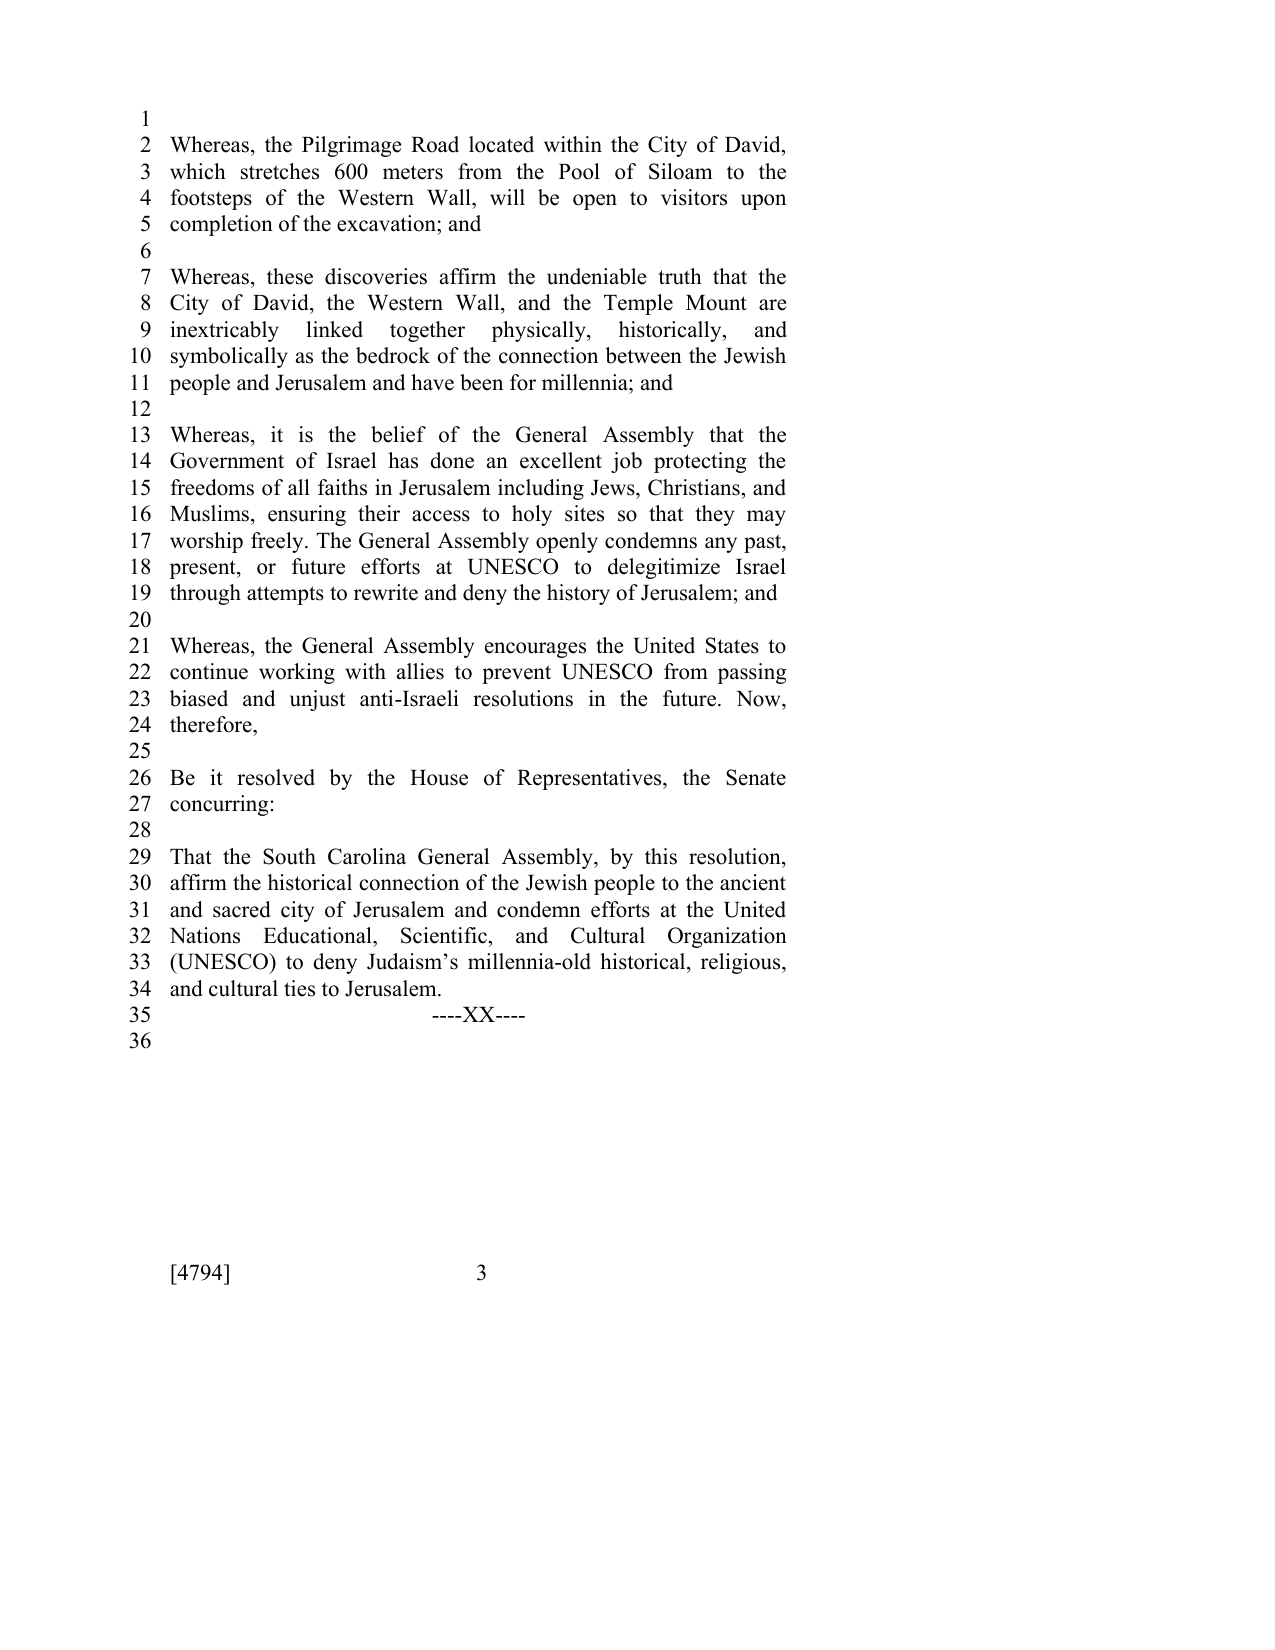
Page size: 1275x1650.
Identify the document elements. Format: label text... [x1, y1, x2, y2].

text Whereas, the General Assembly encourages the United States to continue working with allies to prevent UNESCO from passing biased and unjust anti-Israeli resolutions in the future. Now, therefore, [169, 632, 787, 737]
text Be it resolved by the House of Representatives, the Senate concurring: [169, 764, 787, 817]
text Whereas, these discoveries affirm the undeniable truth that the City of David, the Western Wall, and the Temple Mount are inextricably linked together physically, historically, and symbolically as the bedrock of the connection between the Jewish people and Jerusalem and have been for millennia; and [169, 263, 787, 395]
text Whereas, it is the belief of the General Assembly that the Government of Israel has done an excellent job protecting the freedoms of all faiths in Jerusalem including Jews, Christians, and Muslims, ensuring their access to holy sites so that they may worship freely. The General Assembly openly condemns any past, present, or future efforts at UNESCO to delegitimize Israel through attempts to rewrite and deny the history of Jerusalem; and [169, 421, 787, 606]
text Whereas, the Pilgrimage Road located within the City of David, which stretches 600 meters from the Pool of Siloam to the footsteps of the Western Wall, will be open to visitors upon completion of the excavation; and [169, 131, 787, 237]
text That the South Carolina General Assembly, by this resolution, affirm the historical connection of the Jewish people to the ancient and sacred city of Jerusalem and condemn efforts at the United Nations Educational, Scientific, and Cultural Organization (UNESCO) to deny Judaism’s millennia-old historical, religious, and cultural ties to Jerusalem. [169, 843, 787, 1001]
text ----XX---- [169, 1001, 787, 1027]
